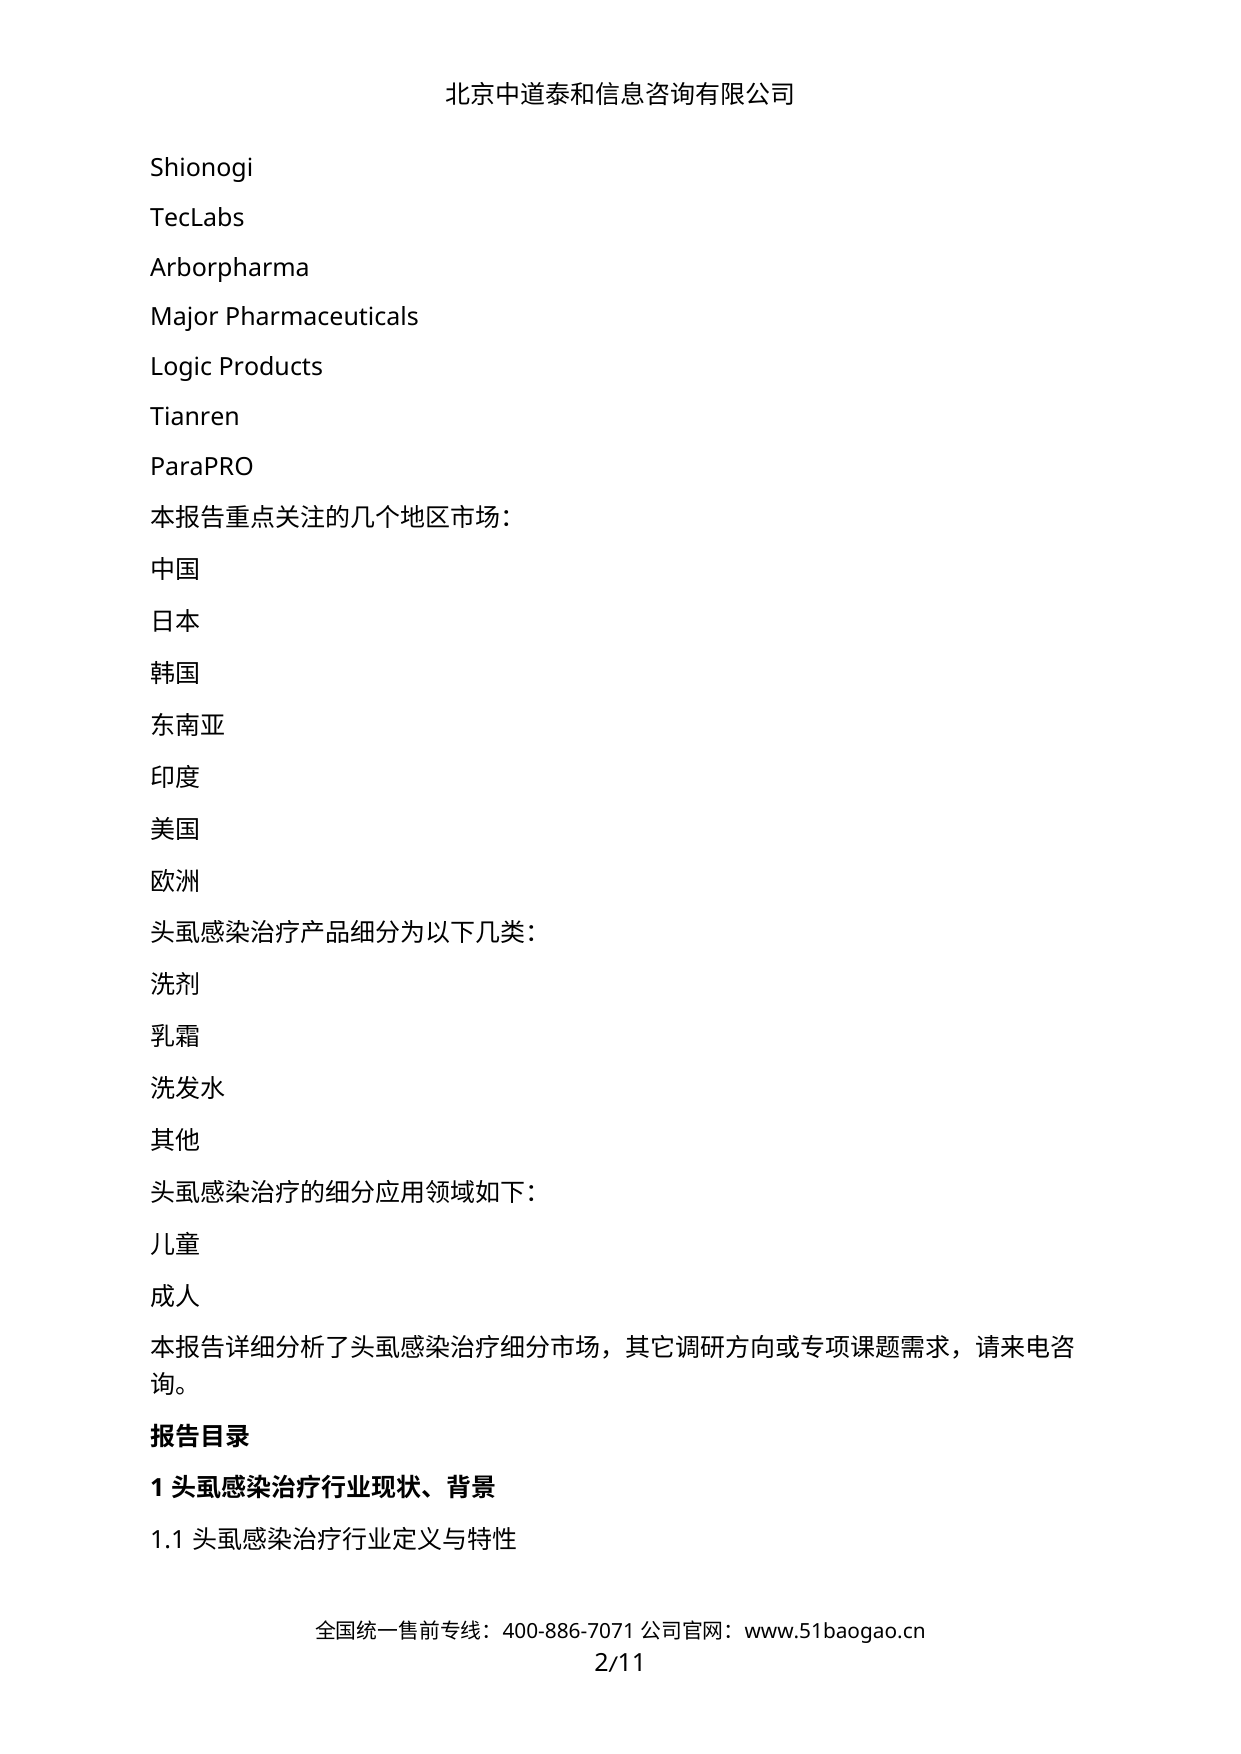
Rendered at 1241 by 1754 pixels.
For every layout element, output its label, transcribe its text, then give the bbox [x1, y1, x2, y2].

text 1 头虱感染治疗行业现状、背景 [150, 1468, 1090, 1504]
text 日本 [150, 602, 1090, 638]
text 头虱感染治疗产品细分为以下几类： [150, 913, 1090, 949]
text 洗发水 [150, 1068, 1090, 1105]
text 本报告重点关注的几个地区市场： [150, 498, 1090, 534]
text 东南亚 [150, 705, 1090, 742]
text 其他 [150, 1120, 1090, 1157]
text 洗剂 [150, 965, 1090, 1001]
text 成人 [150, 1276, 1090, 1312]
text 美国 [150, 809, 1090, 845]
text Major Pharmaceuticals [150, 299, 1090, 333]
text ParaPRO [150, 448, 1090, 482]
text 印度 [150, 757, 1090, 793]
text Arborpharma [150, 249, 1090, 283]
text 乳霜 [150, 1017, 1090, 1053]
text 中国 [150, 550, 1090, 586]
text TecLabs [150, 200, 1090, 234]
text 欧洲 [150, 861, 1090, 897]
text 1.1 头虱感染治疗行业定义与特性 [150, 1520, 1090, 1556]
text Tianren [150, 398, 1090, 432]
text Logic Products [150, 349, 1090, 383]
text 头虱感染治疗的细分应用领域如下： [150, 1172, 1090, 1208]
text 儿童 [150, 1224, 1090, 1260]
text 韩国 [150, 653, 1090, 690]
text Shionogi [150, 150, 1090, 184]
text 报告目录 [150, 1416, 1090, 1452]
text 本报告详细分析了头虱感染治疗细分市场，其它调研方向或专项课题需求，请来电咨询。 [150, 1328, 1090, 1400]
